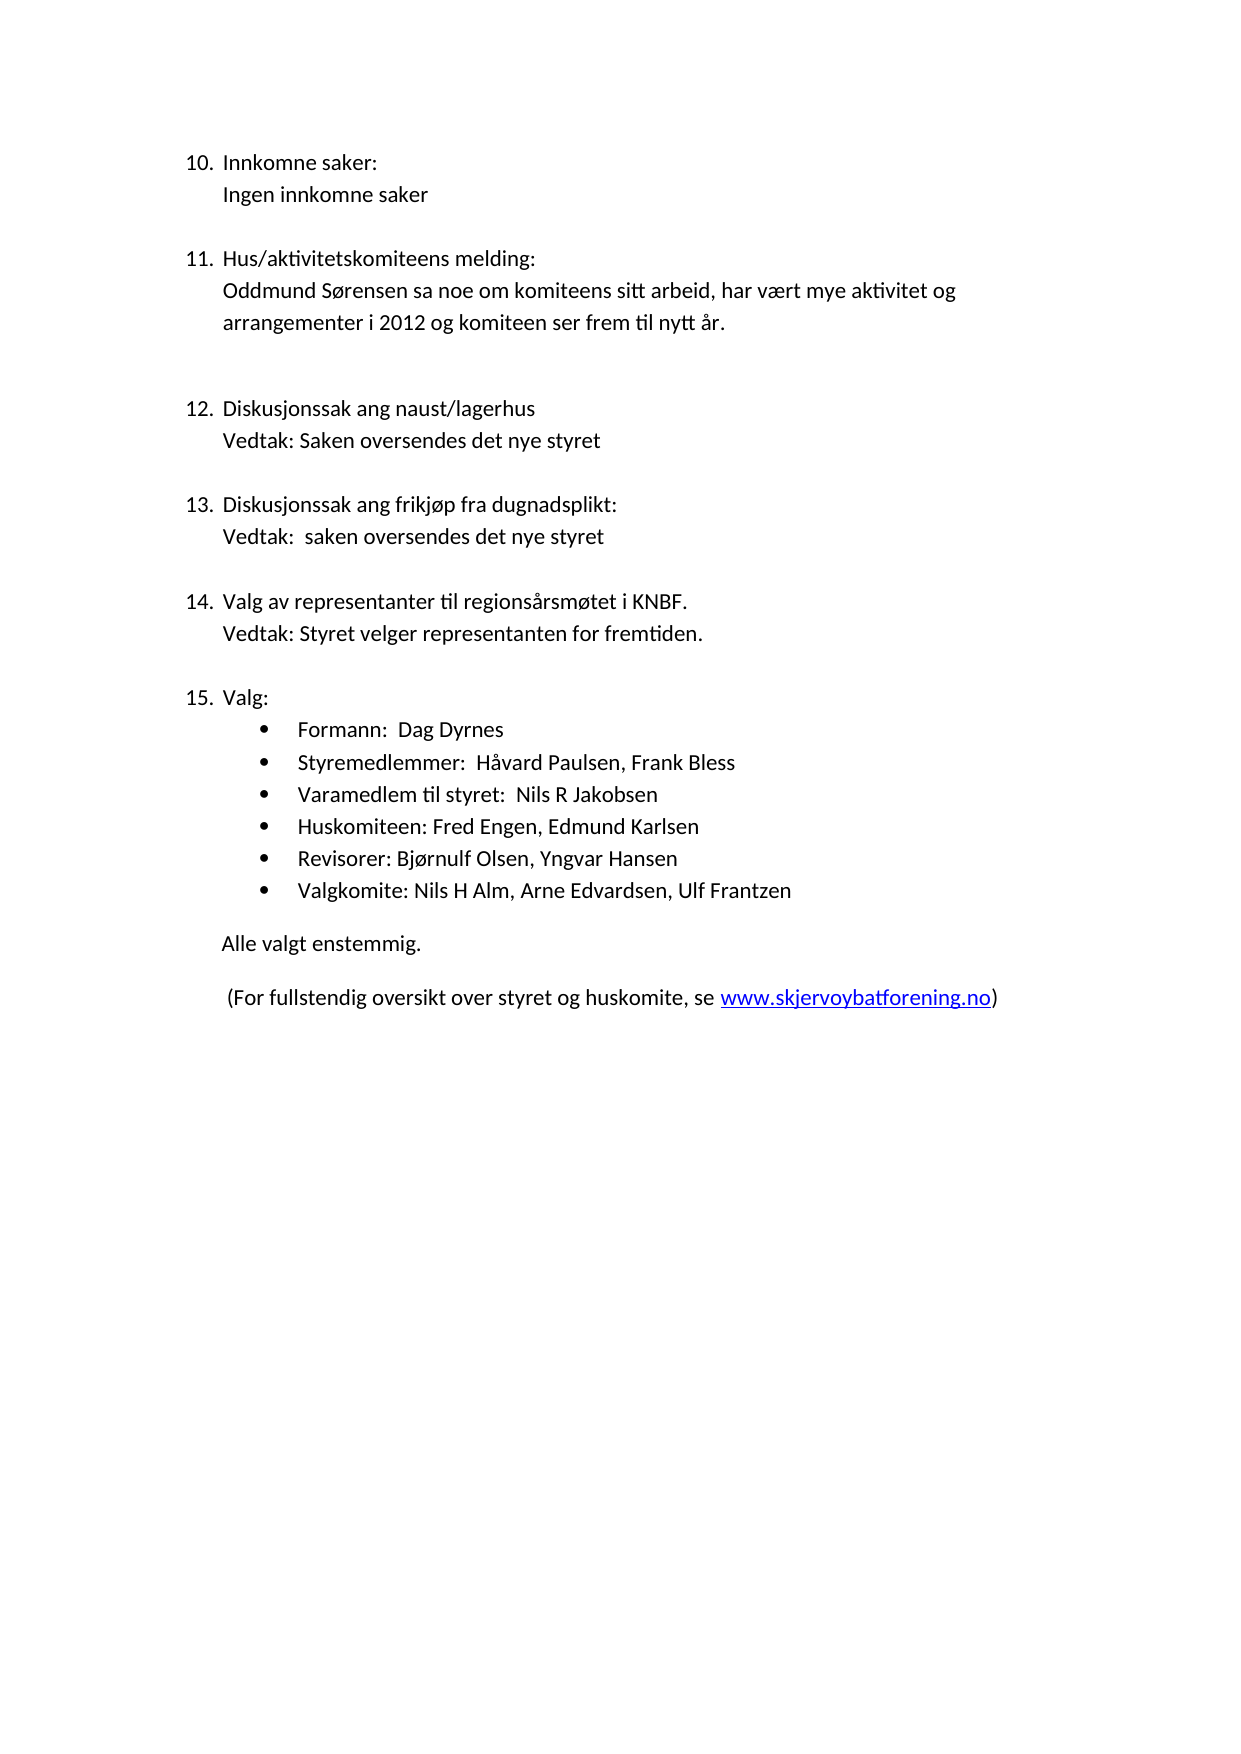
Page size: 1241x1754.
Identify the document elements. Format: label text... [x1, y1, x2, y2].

text Alle valgt enstemmig. [221, 929, 1093, 958]
list Huskomiteen: Fred Engen, Edmund Karlsen [260, 812, 1093, 840]
list Valg: [185, 683, 1093, 711]
list Hus/aktivitetskomiteens melding: [185, 244, 1093, 272]
list Diskusjonssak ang frikjøp fra dugnadsplikt: [185, 490, 1093, 518]
list Varamedlem til styret: Nils R Jakobsen [260, 780, 1093, 808]
list Vedtak: saken oversendes det nye styret [223, 522, 1093, 551]
text (For fullstendig oversikt over styret og huskomite, se www.skjervoybatforening.no) [221, 983, 1093, 1011]
list Innkomne saker: [185, 148, 1093, 176]
list Oddmund Sørensen sa noe om komiteens sitt arbeid, har vært mye aktivitet og arrangementer i 2012 og komiteen ser frem til nytt år. [223, 276, 1093, 337]
list Ingen innkomne saker [223, 180, 1093, 208]
list Revisorer: Bjørnulf Olsen, Yngvar Hansen [260, 844, 1093, 872]
list Valgkomite: Nils H Alm, Arne Edvardsen, Ulf Frantzen [260, 877, 1093, 904]
list Styremedlemmer: Håvard Paulsen, Frank Bless [260, 748, 1093, 776]
list Diskusjonssak ang naust/lagerhus [185, 394, 1093, 422]
list Vedtak: Styret velger representanten for fremtiden. [223, 619, 1093, 647]
list Formann: Dag Dyrnes [260, 716, 1093, 744]
list Vedtak: Saken oversendes det nye styret [223, 426, 1093, 454]
list Valg av representanter til regionsårsmøtet i KNBF. [185, 587, 1093, 615]
